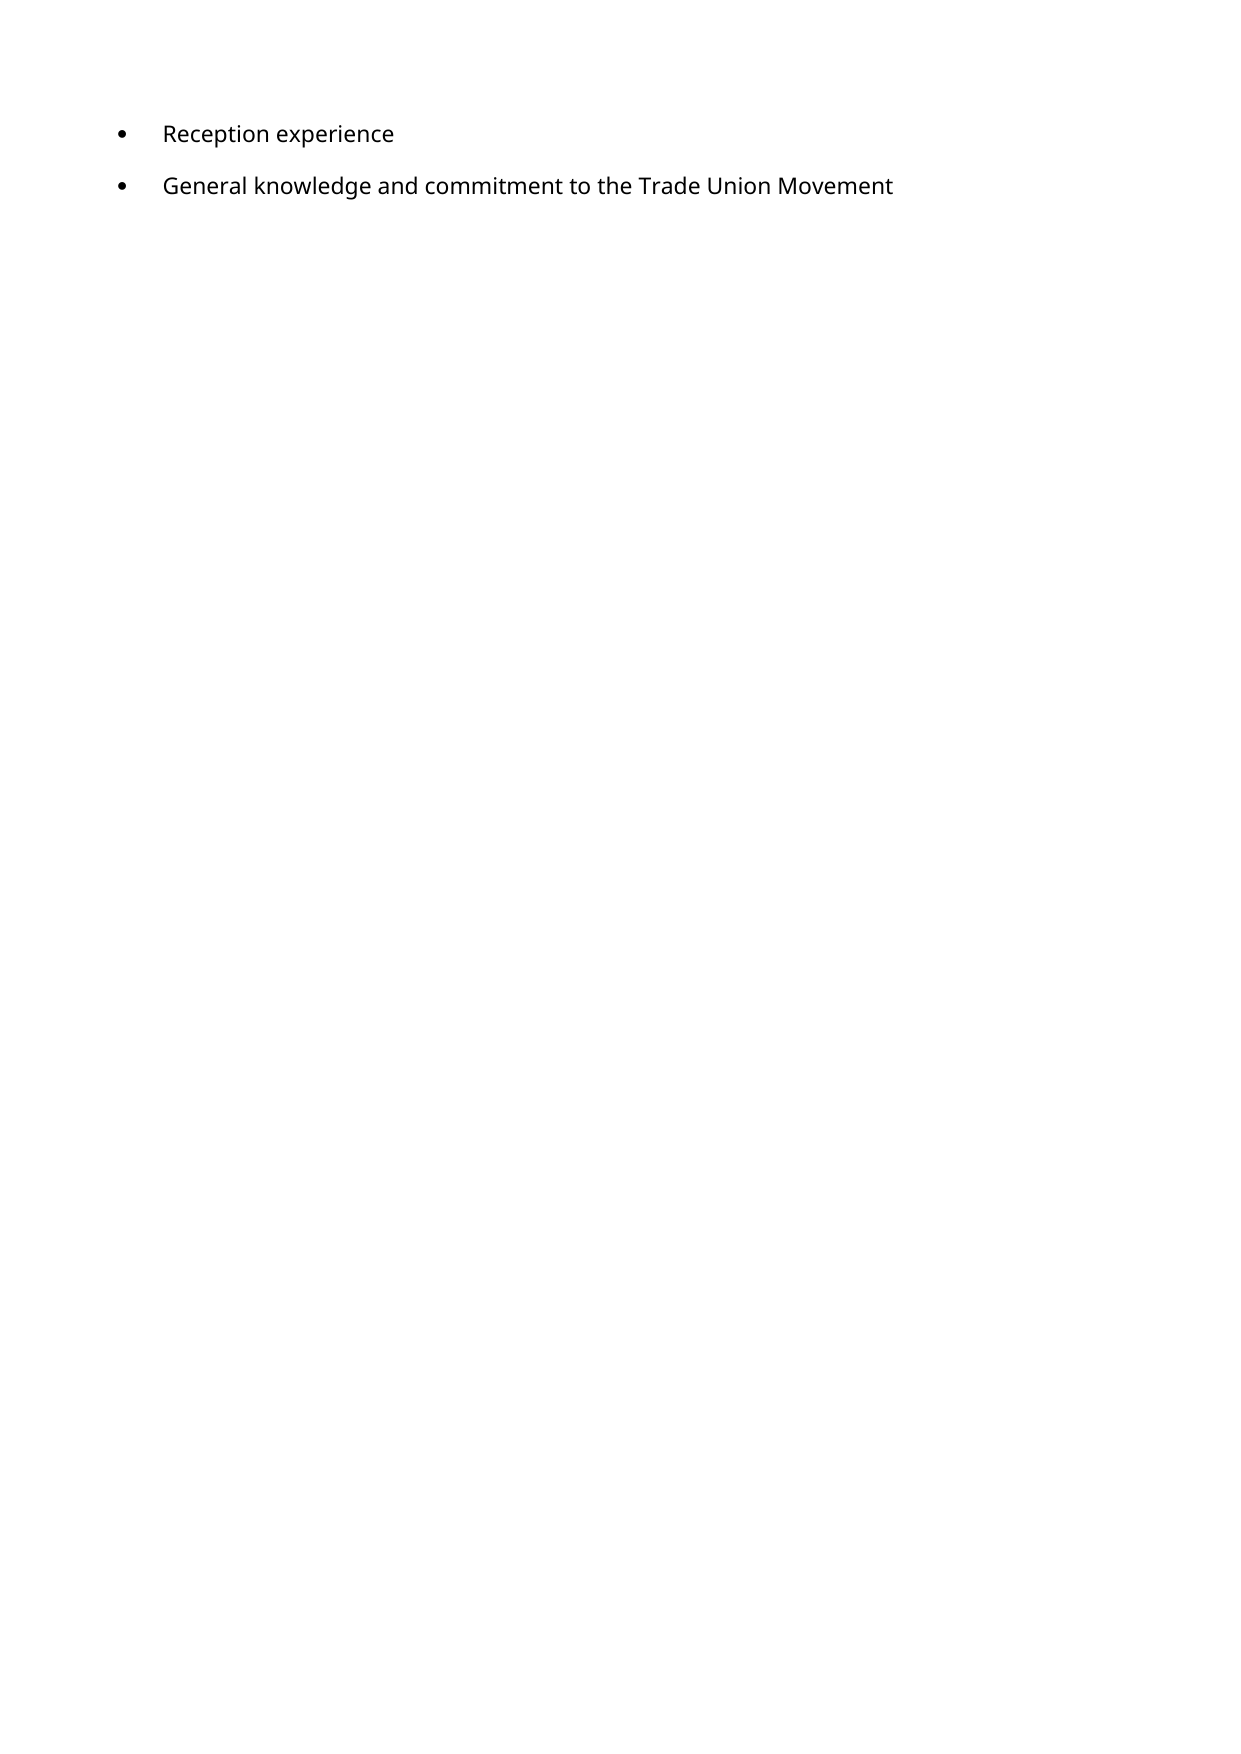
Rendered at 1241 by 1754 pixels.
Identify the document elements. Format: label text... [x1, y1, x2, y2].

text General knowledge and commitment to the Trade Union Movement [118, 170, 1122, 201]
text Reception experience [118, 118, 1122, 149]
